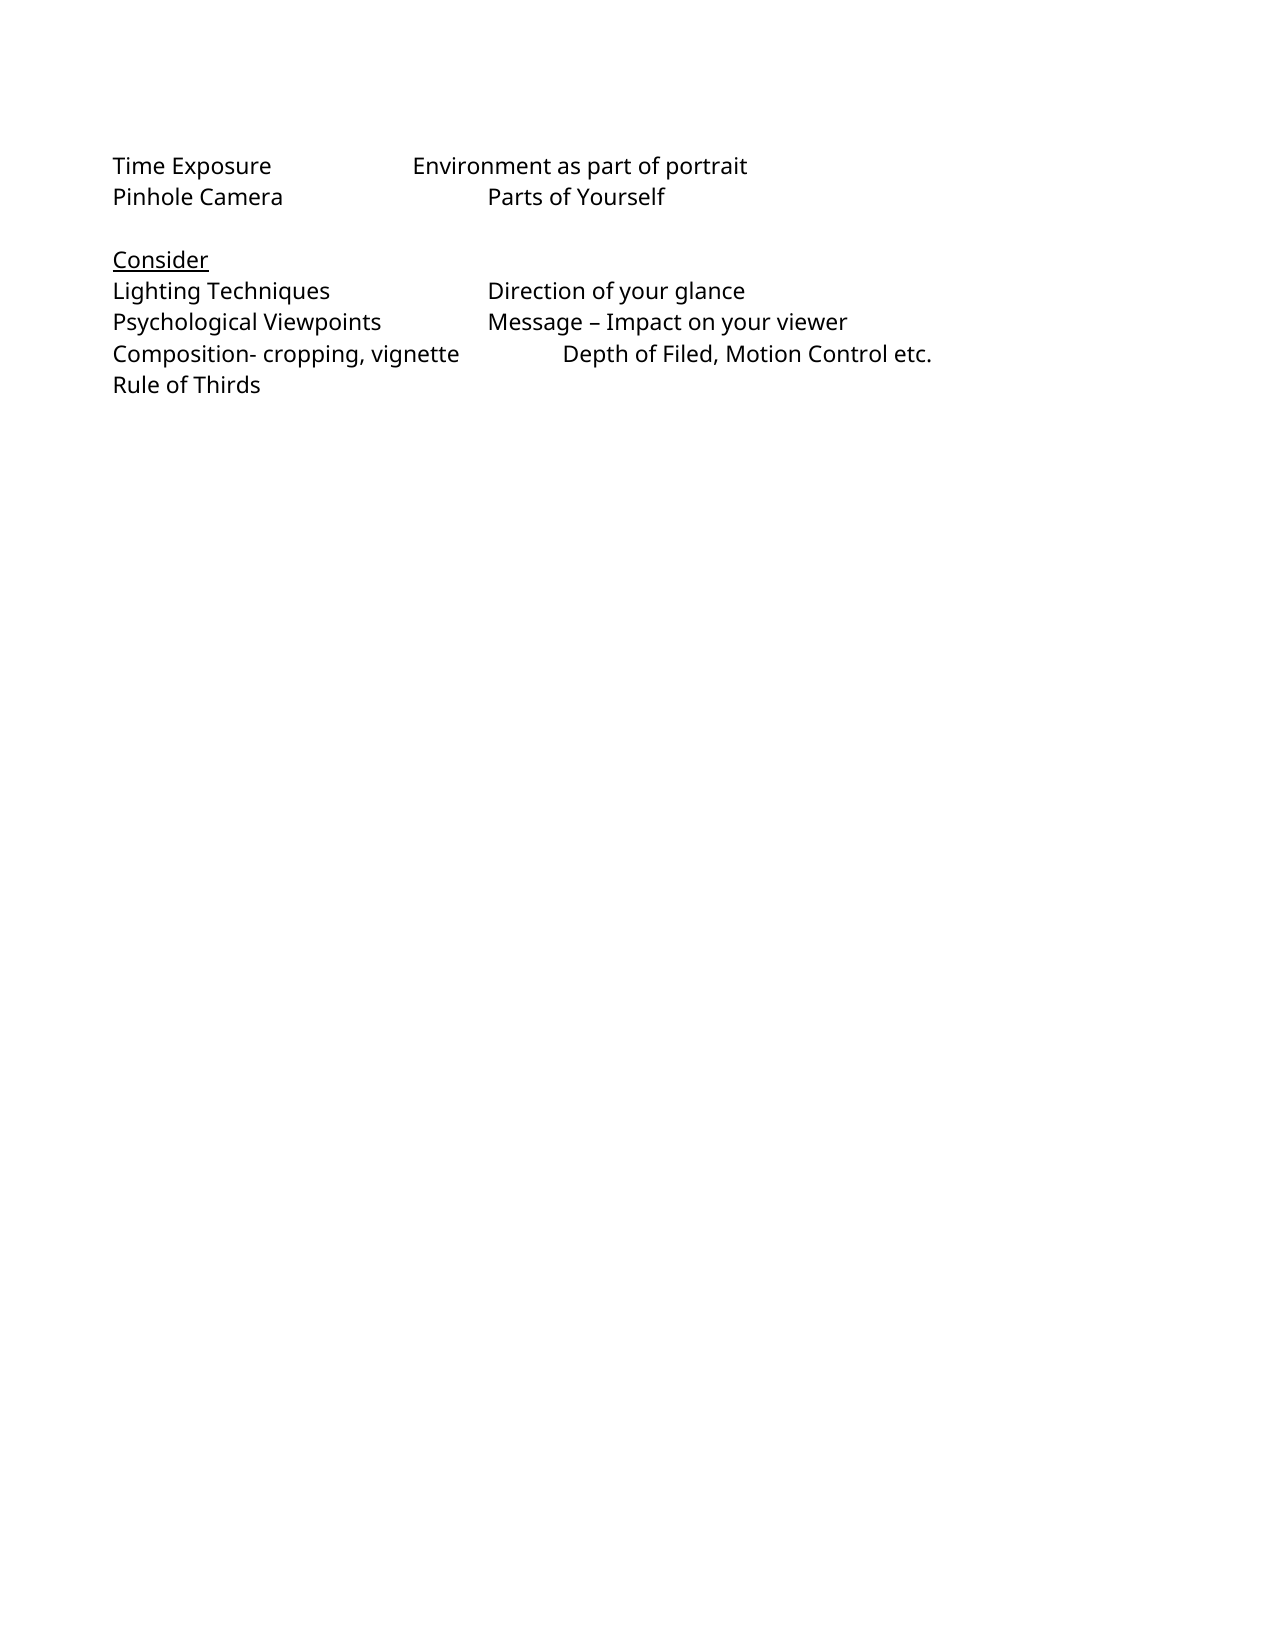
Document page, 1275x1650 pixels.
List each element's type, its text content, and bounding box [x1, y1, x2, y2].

text Rule of Thirds [112, 369, 1181, 400]
text Lighting Techniques Direction of your glance [112, 275, 1181, 306]
text Time Exposure Environment as part of portrait [112, 150, 1181, 181]
text Composition- cropping, vignette Depth of Filed, Motion Control etc. [112, 337, 1181, 369]
text Consider [112, 244, 1181, 275]
text Psychological Viewpoints Message – Impact on your viewer [112, 306, 1181, 337]
text Pinhole Camera Parts of Yourself [112, 181, 1181, 212]
